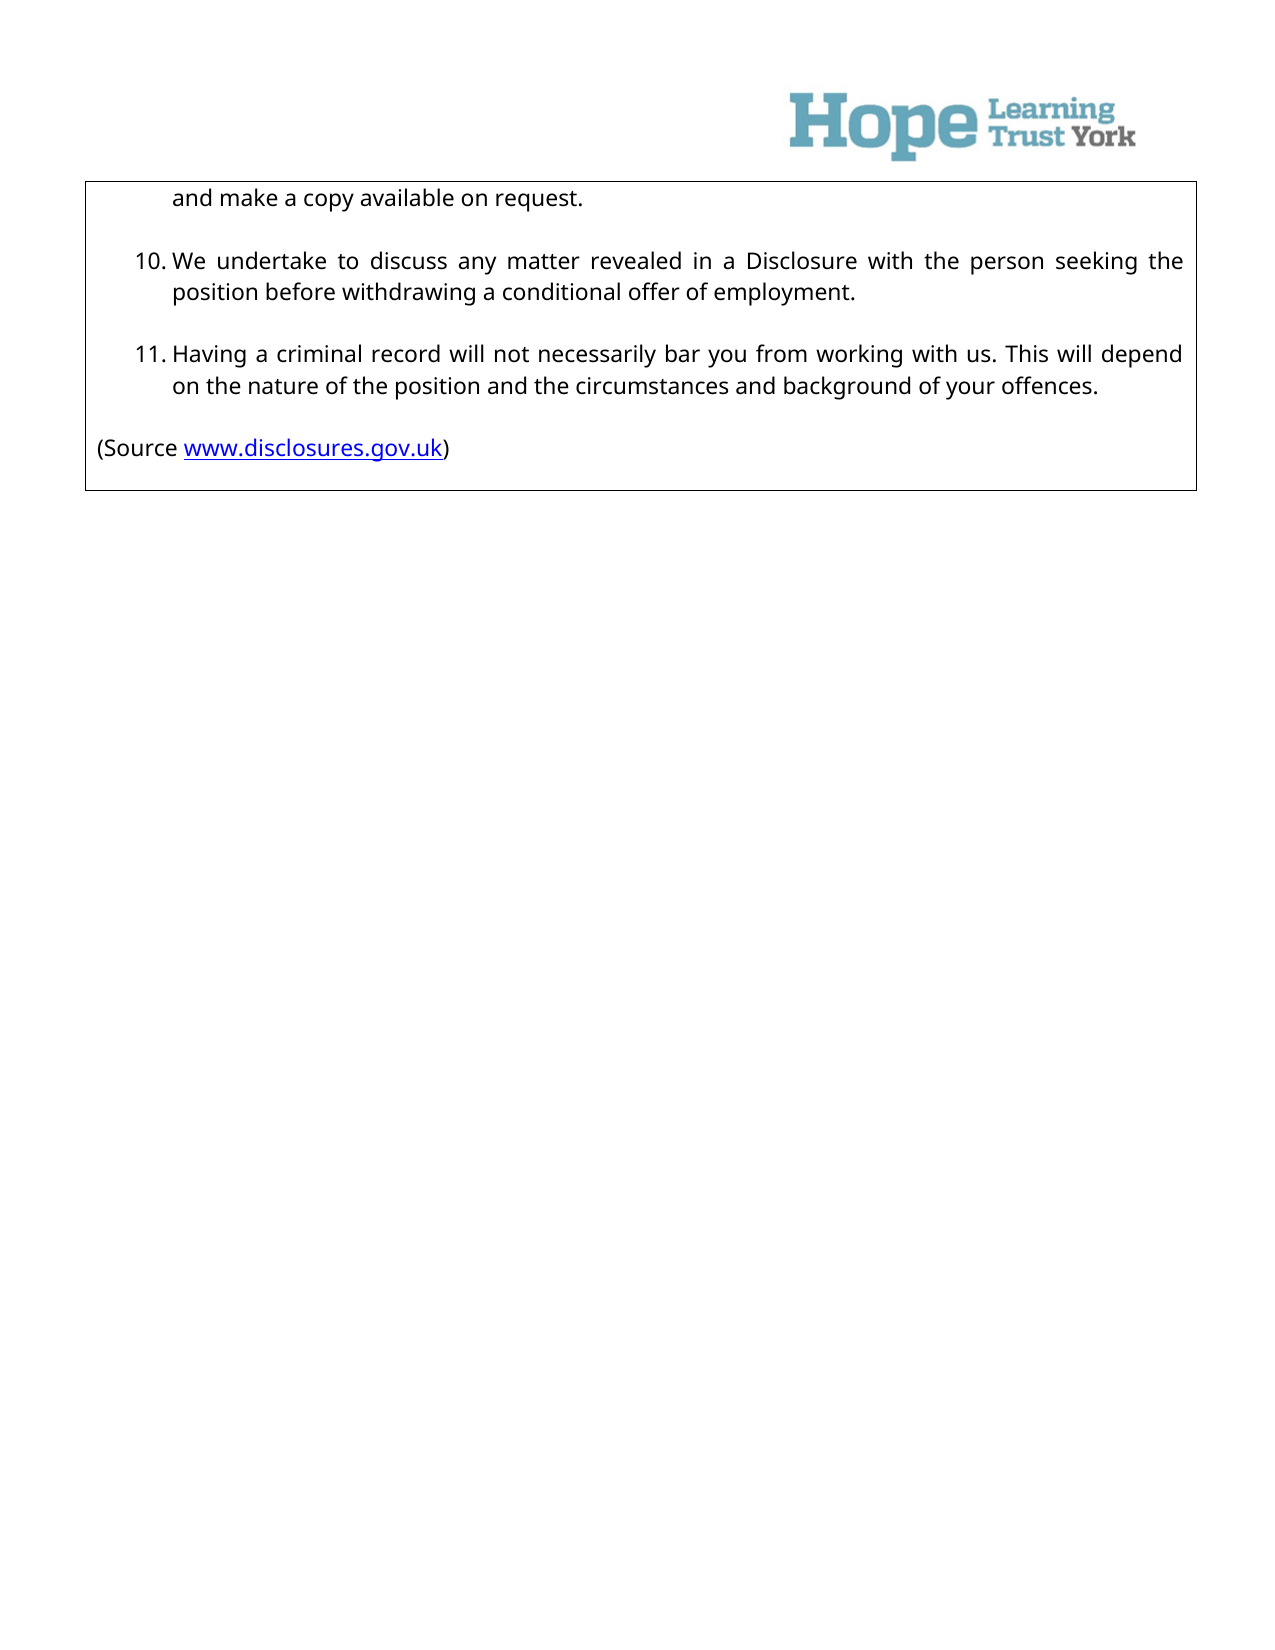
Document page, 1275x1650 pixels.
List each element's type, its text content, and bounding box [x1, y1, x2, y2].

picture [772, 75, 1157, 181]
